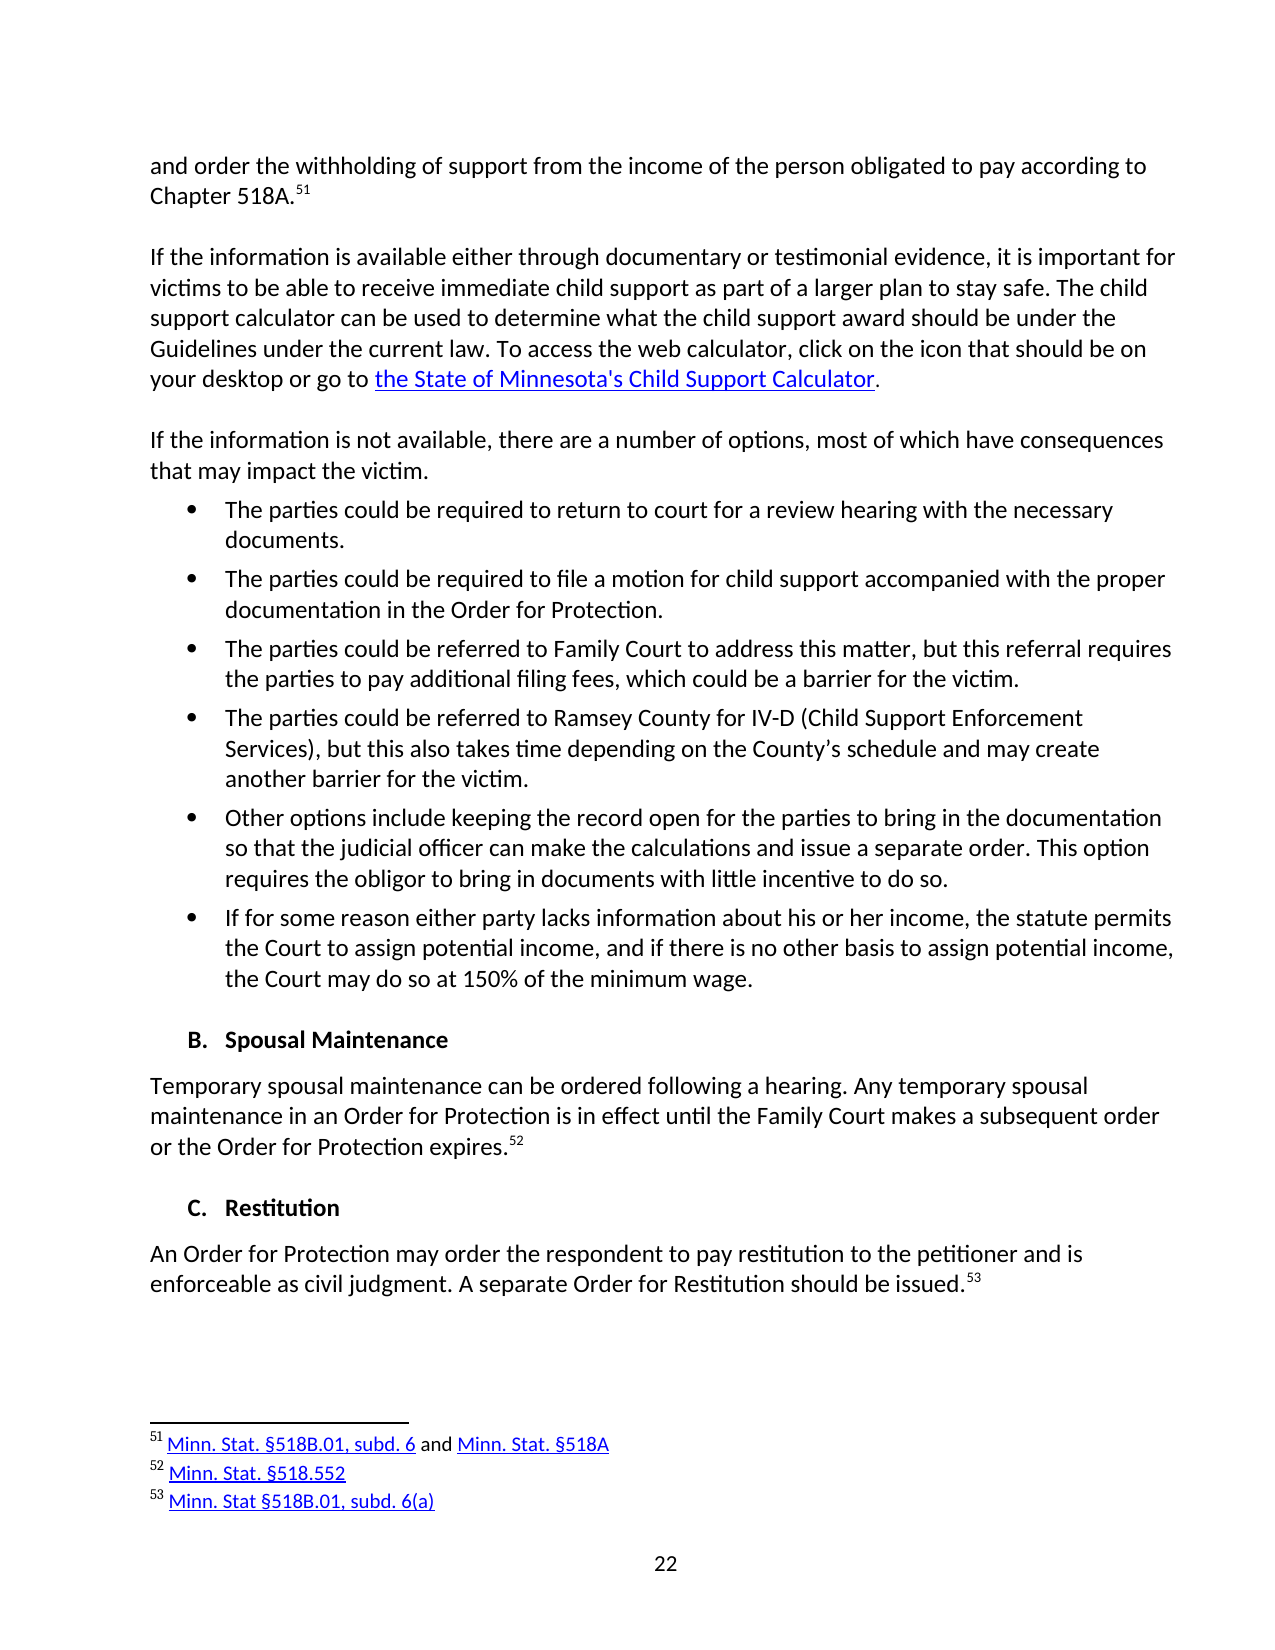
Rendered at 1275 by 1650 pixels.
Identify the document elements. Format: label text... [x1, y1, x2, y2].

list If for some reason either party lacks information about his or her income, the statute permits the Court to assign potential income, and if there is no other basis to assign potential income, the Court may do so at 150% of the minimum wage. [187, 902, 1181, 993]
text Temporary spousal maintenance can be ordered following a hearing. Any temporary spousal maintenance in an Order for Protection is in effect until the Family Court makes a subsequent order or the Order for Protection expires. [150, 1070, 1181, 1161]
list The parties could be required to return to court for a review hearing with the necessary documents. [187, 494, 1181, 555]
text If the information is not available, there are a number of options, most of which have consequences that may impact the victim. [150, 425, 1181, 486]
list Spousal Maintenance [187, 1024, 1181, 1054]
list Restitution [187, 1192, 1181, 1222]
list Other options include keeping the record open for the parties to bring in the documentation so that the judicial officer can make the calculations and issue a separate order. This option requires the obligor to bring in documents with little incentive to do so. [187, 802, 1181, 894]
list The parties could be referred to Family Court to address this matter, but this referral requires the parties to pay additional filing fees, which could be a barrier for the victim. [187, 633, 1181, 694]
list The parties could be referred to Ramsey County for IV-D (Child Support Enforcement Services), but this also takes time depending on the County’s schedule and may create another barrier for the victim. [187, 702, 1181, 794]
list The parties could be required to file a motion for child support accompanied with the proper documentation in the Order for Protection. [187, 563, 1181, 624]
text If the information is available either through documentary or testimonial evidence, it is important for victims to be able to receive immediate child support as part of a larger plan to stay safe. The child support calculator can be used to determine what the child support award should be under the Guidelines under the current law. To access the web calculator, click on the icon that should be on your desktop or go to the State of Minnesota's Child Support Calculator. [150, 242, 1181, 394]
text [150, 150, 1181, 211]
text An Order for Protection may order the respondent to pay restitution to the petitioner and is enforceable as civil judgment. A separate Order for Restitution should be issued. [150, 1238, 1181, 1299]
